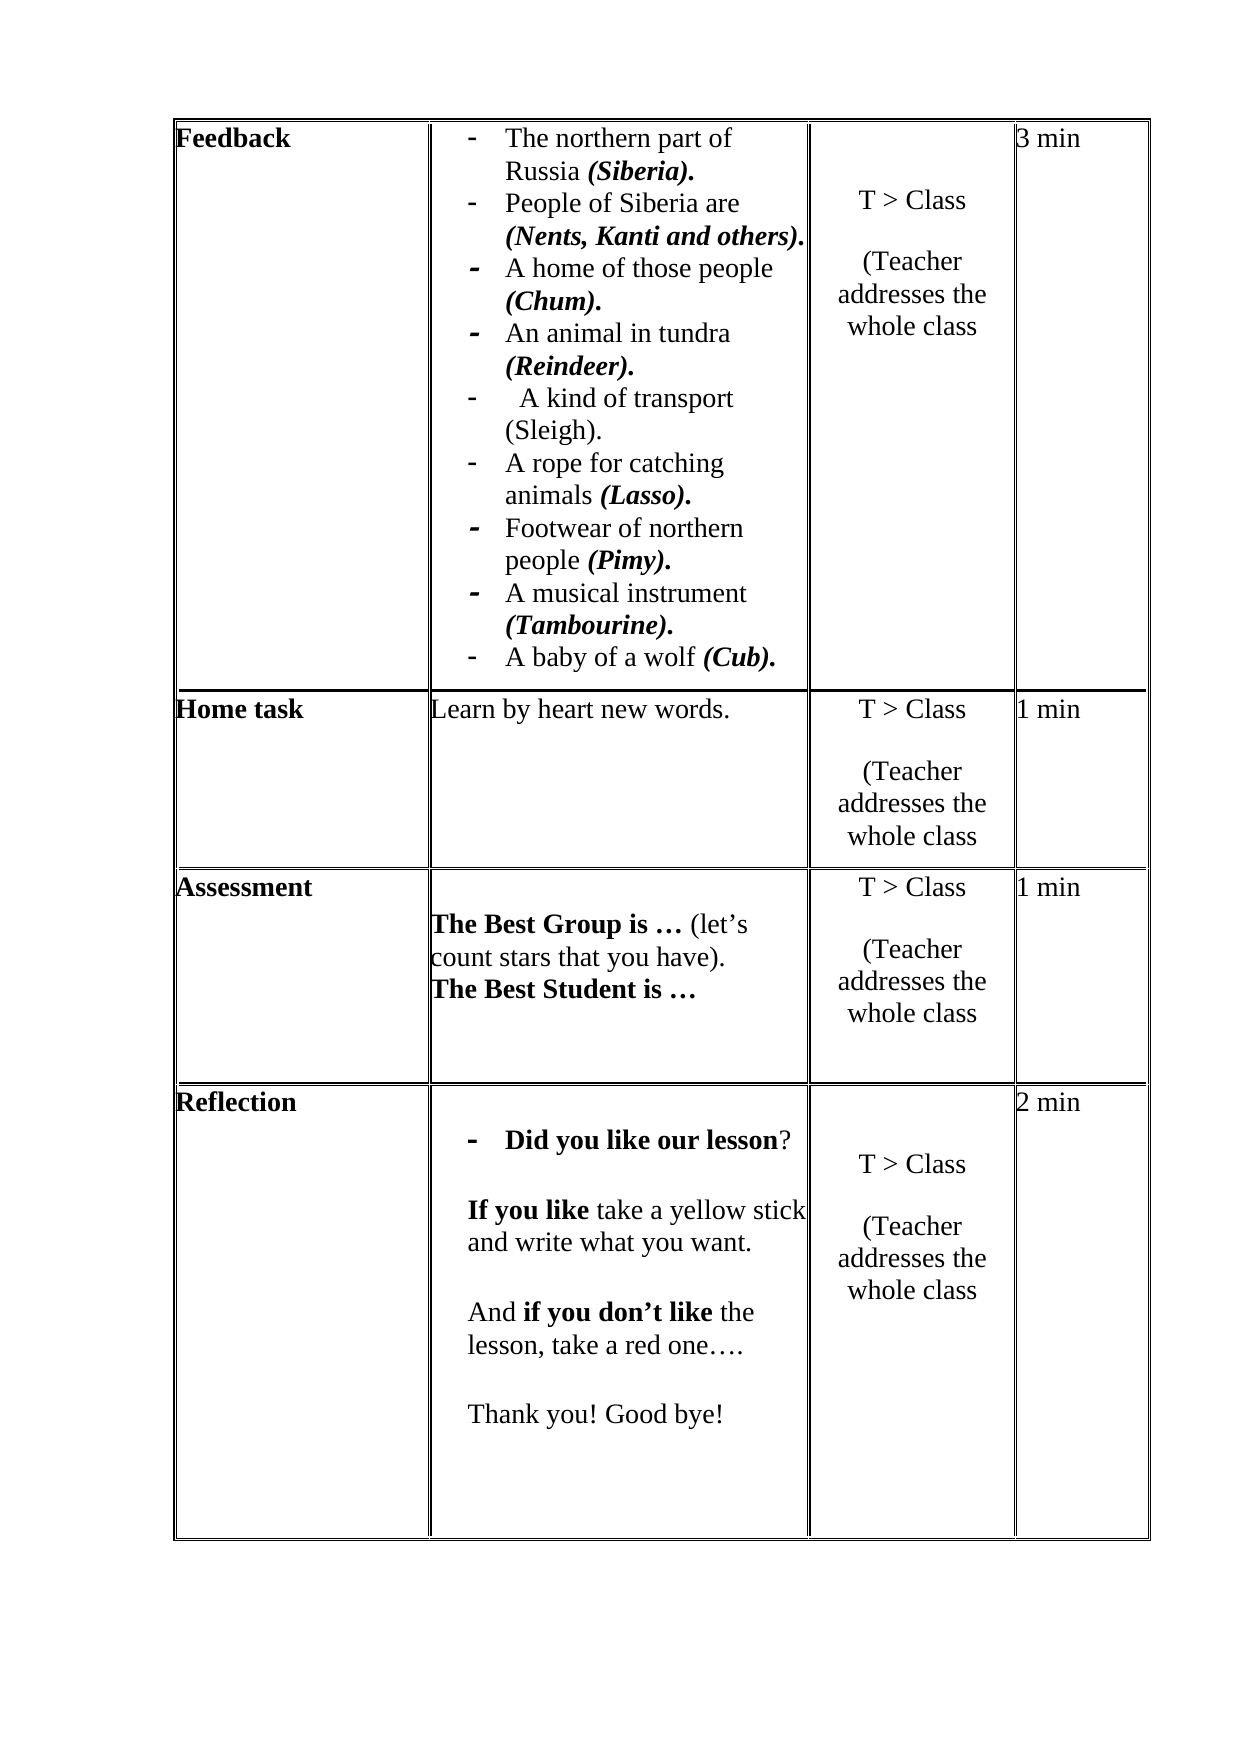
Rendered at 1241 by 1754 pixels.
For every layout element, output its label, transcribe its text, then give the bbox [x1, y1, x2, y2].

table_cell T > Class (Teacher addresses the whole class [811, 692, 1014, 867]
table_cell Home task [177, 689, 428, 867]
table_cell The Best Group is … (let’s count stars that you have). The Best Student is … [432, 870, 807, 1082]
table_cell 1 min [1016, 867, 1149, 1082]
table_cell 2 min [1016, 1082, 1148, 1537]
table_cell T > Class (Teacher addresses the whole class [811, 870, 1014, 1082]
table_cell Reflection [177, 1082, 430, 1537]
table_cell Did you like our lesson? If you like take a yellow stick and write what you want. And if you don’t like the lesson, take a red one…. Thank you! Good bye! [430, 1082, 809, 1537]
table_cell The northern part of Russia (Siberia). People of Siberia are (Nents, Kanti and others). A home of those people (Chum). An animal in tundra (Reindeer). A kind of transport (Sleigh). A rope for catching animals (Lasso). Footwear of northern people (Pimy). A musical instrument (Tambourine). A baby of a wolf (Cub). [430, 120, 809, 689]
table_cell 3 min [1016, 122, 1148, 689]
table_cell Assessment [175, 867, 430, 1082]
table_cell 1 min [1017, 689, 1148, 867]
table_cell Feedback [177, 120, 430, 689]
table_cell T > Class (Teacher addresses the whole class [809, 122, 1016, 689]
table_cell T > Class (Teacher addresses the whole class [809, 1086, 1016, 1537]
table_cell Learn by heart new words. [432, 692, 807, 867]
